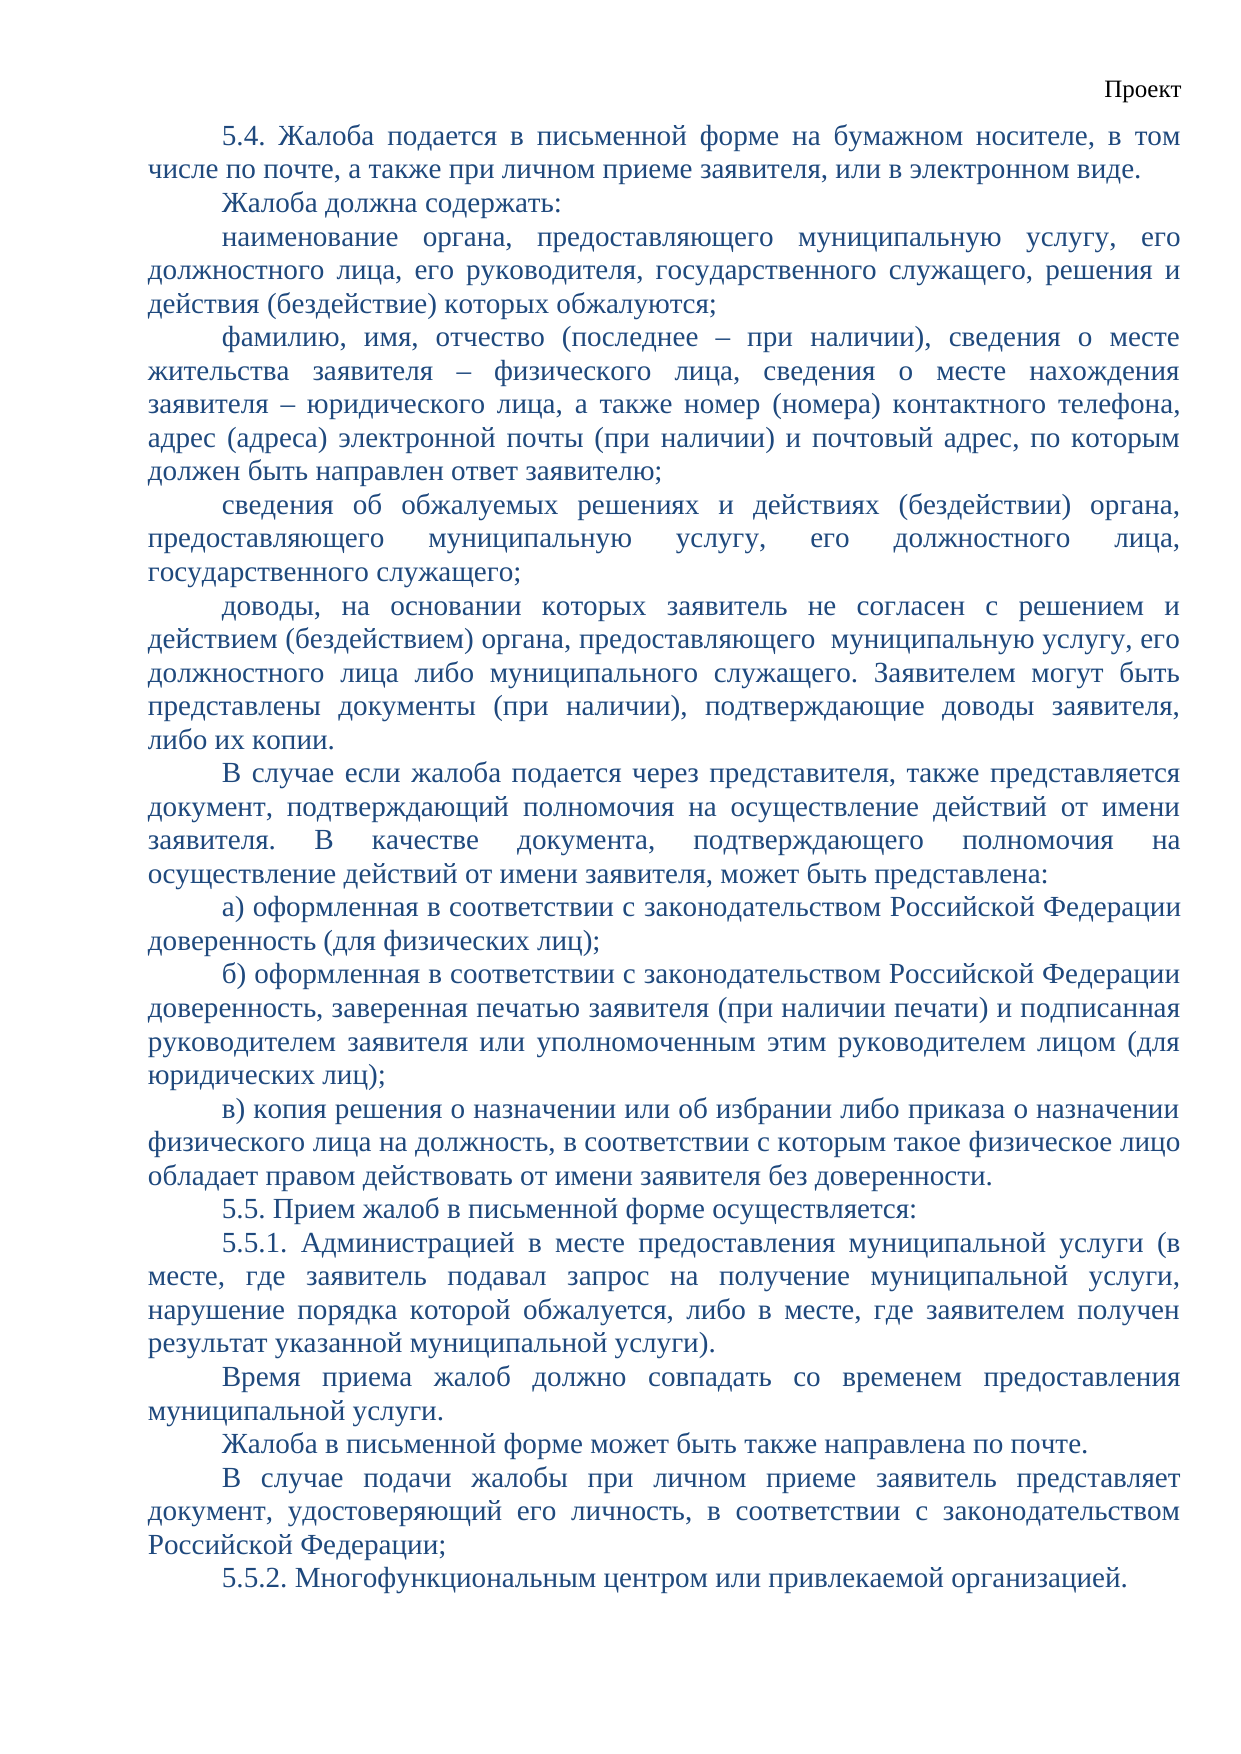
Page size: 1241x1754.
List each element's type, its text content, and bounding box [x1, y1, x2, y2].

text наименование органа, предоставляющего муниципальную услугу, его должностного лица, его руководителя, государственного служащего, решения и действия (бездействие) которых обжалуются; [148, 219, 1181, 319]
text 5.5. Прием жалоб в письменной форме осуществляется: [148, 1191, 1181, 1225]
text В случае если жалоба подается через представителя, также представляется документ, подтверждающий полномочия на осуществление действий от имени заявителя. В качестве документа, подтверждающего полномочия на осуществление действий от имени заявителя, может быть представлена: [148, 755, 1181, 889]
text фамилию, имя, отчество (последнее – при наличии), сведения о месте жительства заявителя – физического лица, сведения о месте нахождения заявителя – юридического лица, а также номер (номера) контактного телефона, адрес (адреса) электронной почты (при наличии) и почтовый адрес, по которым должен быть направлен ответ заявителю; [148, 319, 1181, 487]
text а) оформленная в соответствии с законодательством Российской Федерации доверенность (для физических лиц); [148, 889, 1181, 957]
text в) копия решения о назначении или об избрании либо приказа о назначении физического лица на должность, в соответствии с которым такое физическое лицо обладает правом действовать от имени заявителя без доверенности. [148, 1091, 1181, 1191]
text доводы, на основании которых заявитель не согласен с решением и действием (бездействием) органа, предоставляющего муниципальную услугу, его должностного лица либо муниципального служащего. Заявителем могут быть представлены документы (при наличии), подтверждающие доводы заявителя, либо их копии. [148, 588, 1181, 755]
text 5.5.2. Многофункциональным центром или привлекаемой организацией. [148, 1560, 1181, 1594]
text 5.4. Жалоба подается в письменной форме на бумажном носителе, в том числе по почте, а также при личном приеме заявителя, или в электронном виде. [148, 118, 1181, 185]
text В случае подачи жалобы при личном приеме заявитель представляет документ, удостоверяющий его личность, в соответствии с законодательством Российской Федерации; [148, 1460, 1181, 1560]
text сведения об обжалуемых решениях и действиях (бездействии) органа, предоставляющего муниципальную услугу, его должностного лица, государственного служащего; [148, 487, 1181, 588]
text Жалоба в письменной форме может быть также направлена по почте. [148, 1426, 1181, 1460]
text Время приема жалоб должно совпадать со временем предоставления муниципальной услуги. [148, 1359, 1181, 1426]
text Жалоба должна содержать: [148, 185, 1181, 219]
text б) оформленная в соответствии с законодательством Российской Федерации доверенность, заверенная печатью заявителя (при наличии печати) и подписанная руководителем заявителя или уполномоченным этим руководителем лицом (для юридических лиц); [148, 957, 1181, 1091]
text 5.5.1. Администрацией в месте предоставления муниципальной услуги (в месте, где заявитель подавал запрос на получение муниципальной услуги, нарушение порядка которой обжалуется, либо в месте, где заявителем получен результат указанной муниципальной услуги). [148, 1225, 1181, 1359]
